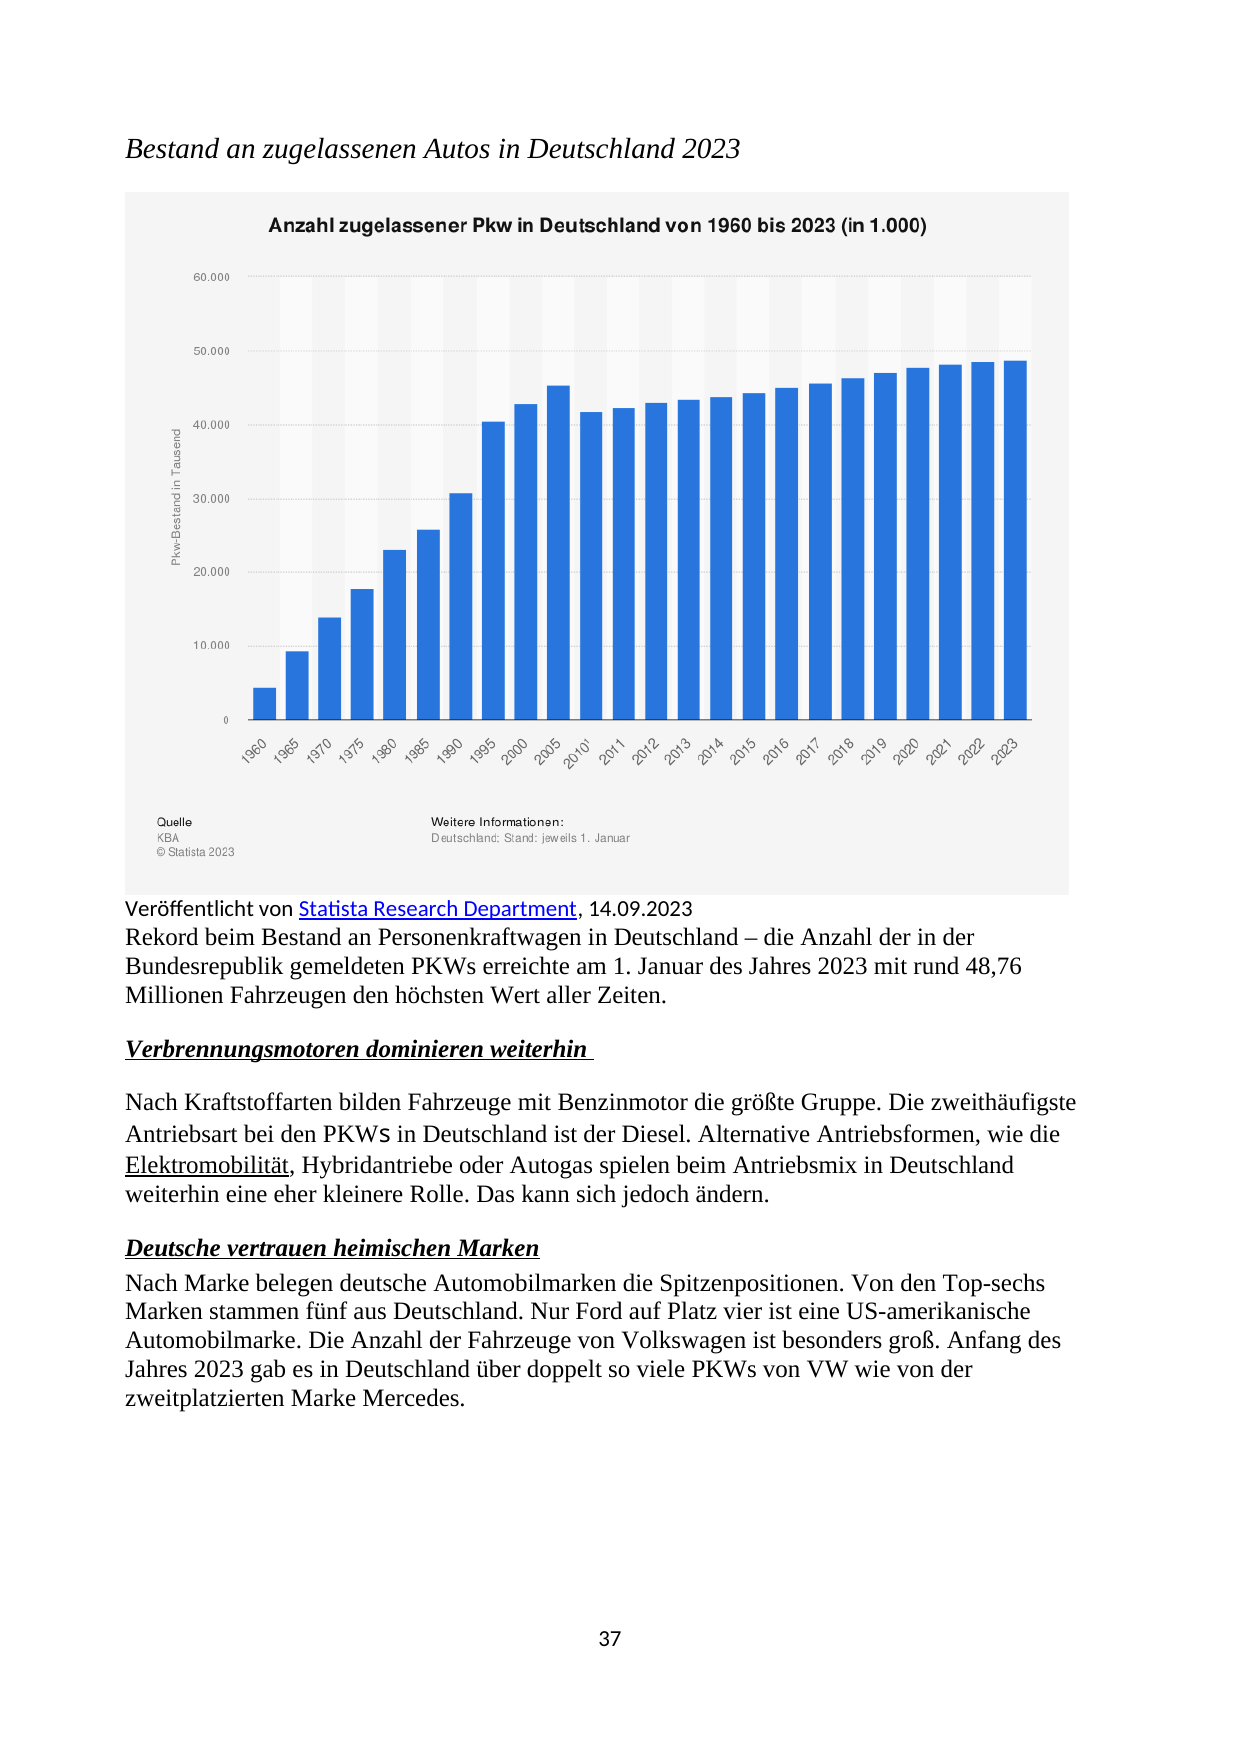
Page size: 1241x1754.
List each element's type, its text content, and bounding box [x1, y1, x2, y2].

subtitle Bestand an zugelassenen Autos in Deutschland 2023 [125, 131, 1094, 165]
subtitle Nach Kraftstoffarten bilden Fahrzeuge mit Benzinmotor die größte Gruppe. Die zweithäufigste Antriebsart bei den PKWs in Deutschland ist der Diesel. Alternative Antriebsformen, wie die Elektromobilität, Hybridantriebe oder Autogas spielen beim Antriebsmix in Deutschland weiterhin eine eher kleinere Rolle. Das kann sich jedoch ändern. [125, 1087, 1094, 1208]
subtitle Verbrennungsmotoren dominieren weiterhin [125, 1034, 1094, 1062]
text Nach Marke belegen deutsche Automobilmarken die Spitzenpositionen. Von den Top-sechs Marken stammen fünf aus Deutschland. Nur Ford auf Platz vier ist eine US-amerikanische Automobilmarke. Die Anzahl der Fahrzeuge von Volkswagen ist besonders groß. Anfang des Jahres 2023 gab es in Deutschland über doppelt so viele PKWs von VW wie von der zweitplatzierten Marke Mercedes. [125, 1268, 1094, 1411]
subtitle Deutsche vertrauen heimischen Marken [125, 1233, 1094, 1261]
picture [125, 192, 1069, 895]
text Veröffentlicht von Statista Research Department, 14.09.2023 [125, 894, 1094, 922]
text Rekord beim Bestand an Personenkraftwagen in Deutschland – die Anzahl der in der Bundesrepublik gemeldeten PKWs erreichte am 1. Januar des Jahres 2023 mit rund 48,76 Millionen Fahrzeugen den höchsten Wert aller Zeiten. [125, 922, 1094, 1009]
